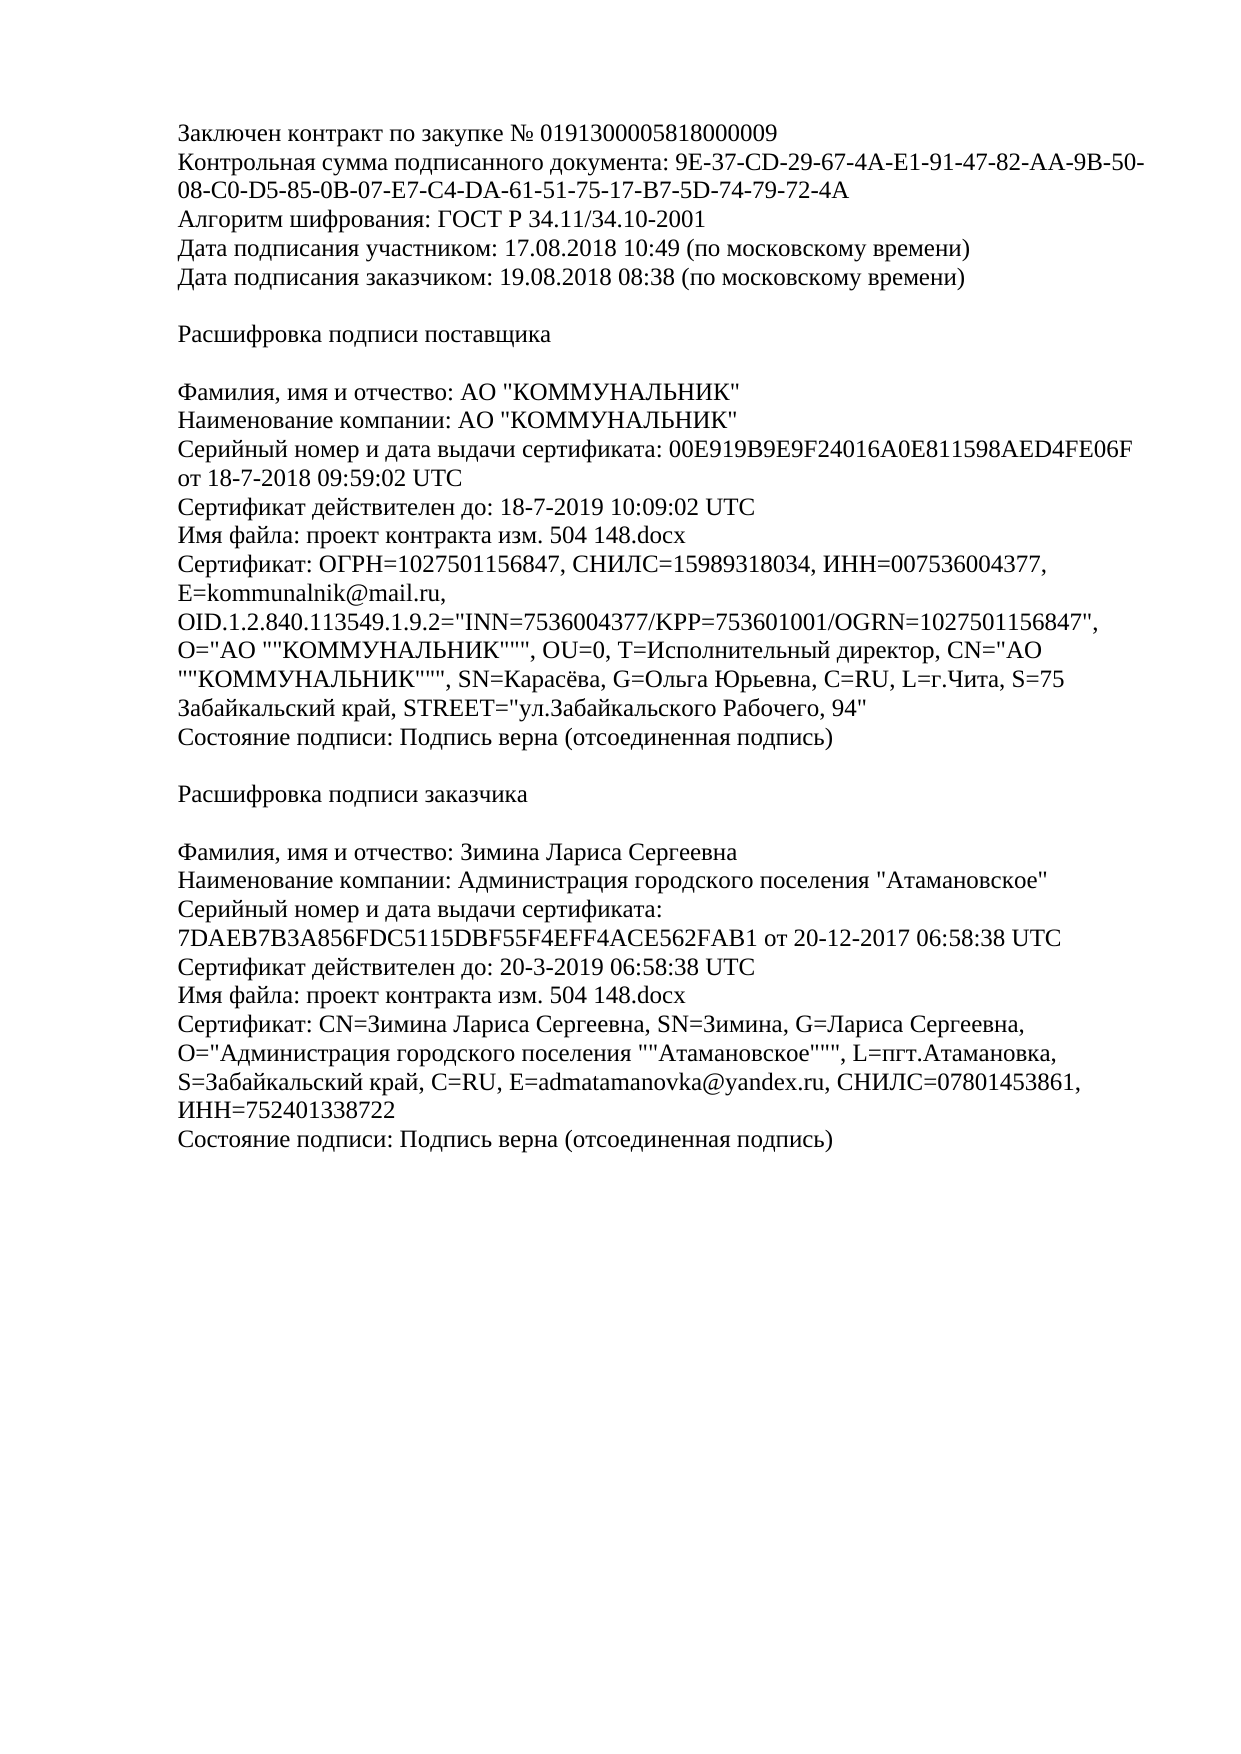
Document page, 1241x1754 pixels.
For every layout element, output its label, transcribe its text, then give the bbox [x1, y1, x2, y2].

text Контрольная сумма подписанного документа: 9E-37-CD-29-67-4A-E1-91-47-82-AA-9B-50-08-C0-D5-85-0B-07-E7-C4-DA-61-51-75-17-B7-5D-74-79-72-4A [177, 147, 1152, 204]
text Серийный номер и дата выдачи сертификата: 7DAEB7B3A856FDC5115DBF55F4EFF4ACE562FAB1 от 20-12-2017 06:58:38 UTC [177, 894, 1152, 952]
text Расшифровка подписи поставщика [177, 319, 1152, 348]
text Сертификат: CN=Зимина Лариса Сергеевна, SN=Зимина, G=Лариса Сергеевна, O="Администрация городского поселения ""Атамановское""", L=пгт.Атамановка, S=Забайкальский край, C=RU, E=admatamanovka@yandex.ru, СНИЛС=07801453861, ИНН=752401338722 [177, 1009, 1152, 1124]
text Наименование компании: АО "КОММУНАЛЬНИК" [177, 406, 1152, 434]
text Сертификат действителен до: 18-7-2019 10:09:02 UTC [177, 492, 1152, 521]
text Серийный номер и дата выдачи сертификата: 00E919B9E9F24016A0E811598AED4FE06F от 18-7-2018 09:59:02 UTC [177, 434, 1152, 492]
text Имя файла: проект контракта изм. 504 148.docx [177, 981, 1152, 1009]
text Сертификат: ОГРН=1027501156847, СНИЛС=15989318034, ИНН=007536004377, E=kommunalnik@mail.ru, OID.1.2.840.113549.1.9.2="INN=7536004377/KPP=753601001/OGRN=1027501156847", O="АО ""КОММУНАЛЬНИК""", OU=0, T=Исполнительный директор, CN="АО ""КОММУНАЛЬНИК""", SN=Карасёва, G=Ольга Юрьевна, C=RU, L=г.Чита, S=75 Забайкальский край, STREET="ул.Забайкальского Рабочего, 94" [177, 549, 1152, 722]
text Дата подписания участником: 17.08.2018 10:49 (по московскому времени) [177, 233, 1152, 262]
text Сертификат действителен до: 20-3-2019 06:58:38 UTC [177, 952, 1152, 981]
text Имя файла: проект контракта изм. 504 148.docx [177, 521, 1152, 549]
text Дата подписания заказчиком: 19.08.2018 08:38 (по московскому времени) [177, 262, 1152, 291]
text Алгоритм шифрования: ГОСТ Р 34.11/34.10-2001 [177, 204, 1152, 233]
text Состояние подписи: Подпись верна (отсоединенная подпись) [177, 722, 1152, 751]
text Наименование компании: Администрация городского поселения "Атамановское" [177, 866, 1152, 894]
text Заключен контракт по закупке № 0191300005818000009 [177, 118, 1152, 147]
text Расшифровка подписи заказчика [177, 779, 1152, 808]
text Фамилия, имя и отчество: Зимина Лариса Сергеевна [177, 837, 1152, 866]
text Состояние подписи: Подпись верна (отсоединенная подпись) [177, 1124, 1152, 1153]
text Фамилия, имя и отчество: АО "КОММУНАЛЬНИК" [177, 377, 1152, 406]
